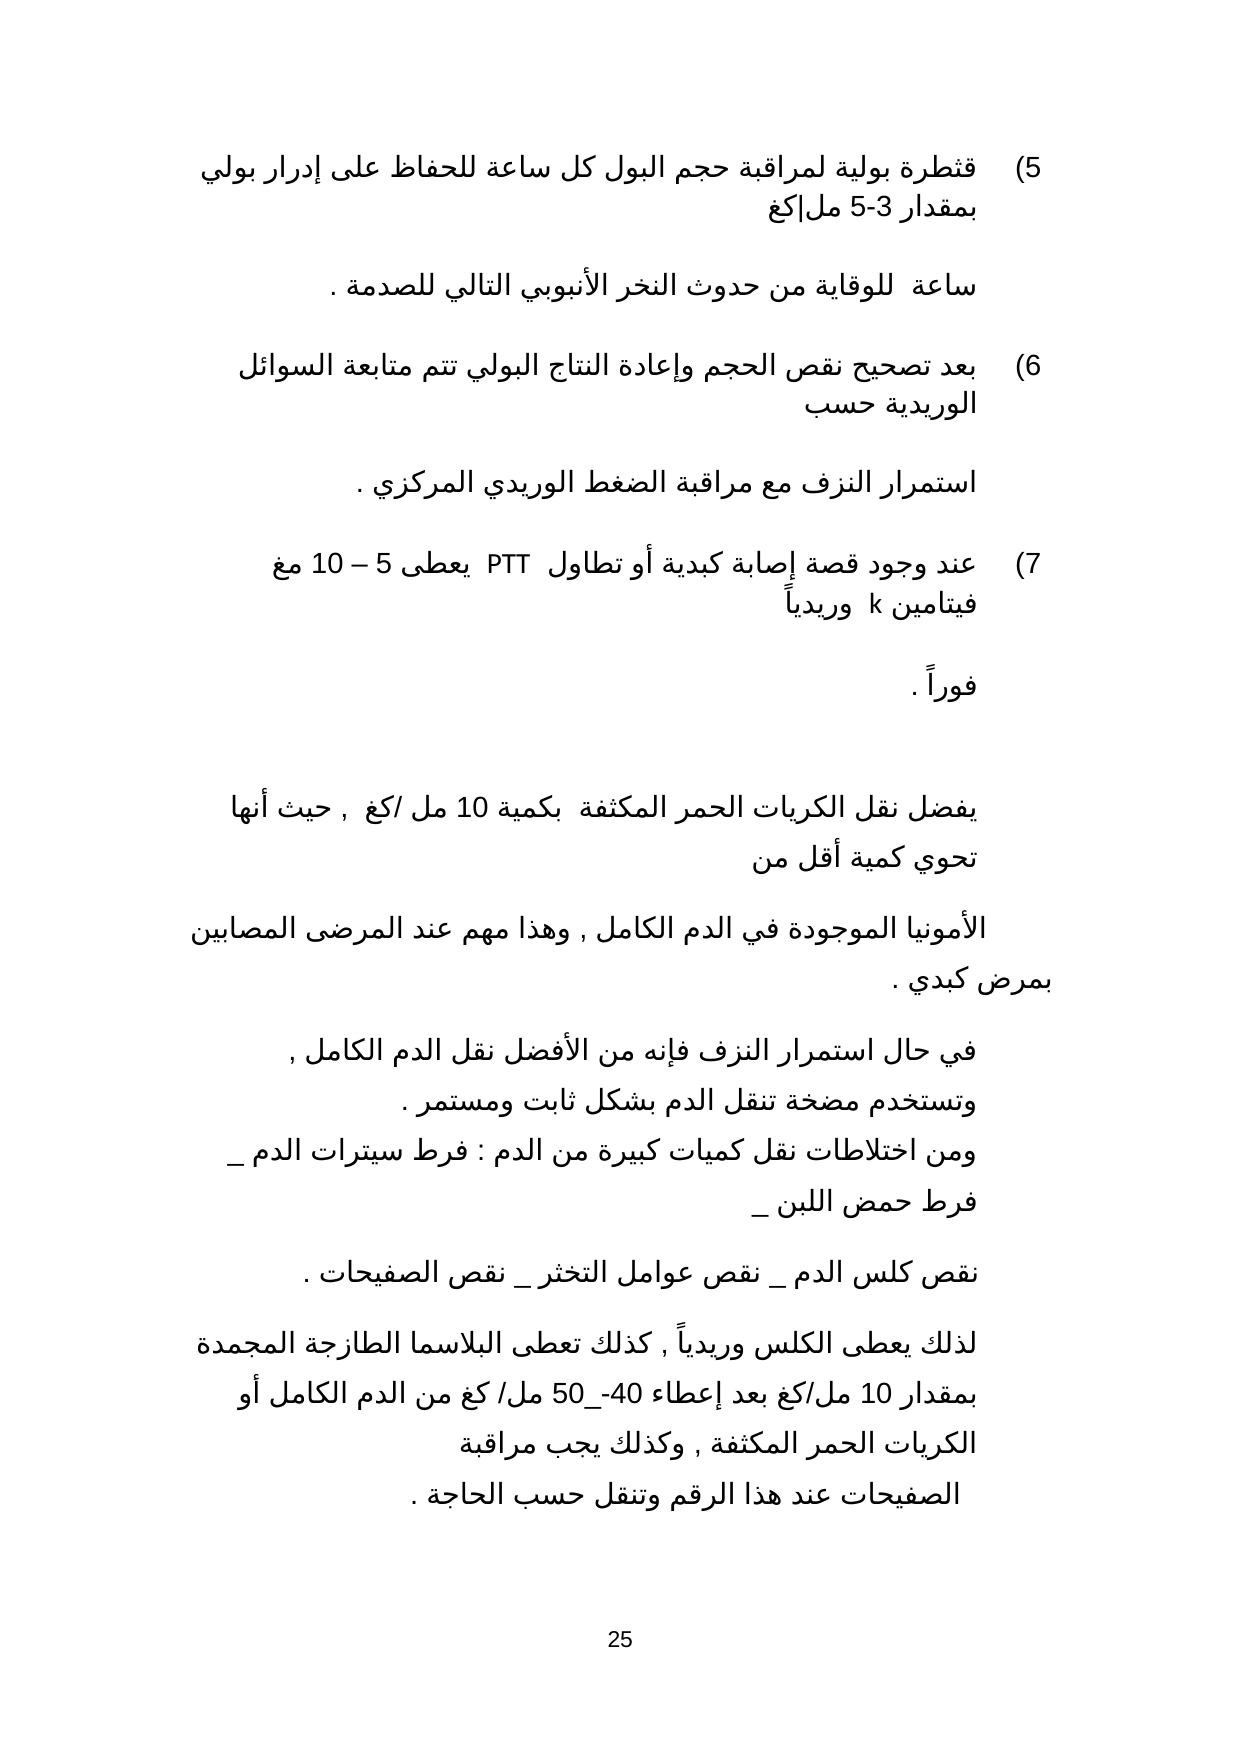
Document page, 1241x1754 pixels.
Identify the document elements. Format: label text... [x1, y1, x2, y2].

list استمرار النزف مع مراقبة الضغط الوريدي المركزي . [187, 466, 978, 499]
text الأمونيا الموجودة في الدم الكامل , وهذا مهم عند المرضى المصابين بمرض كبدي . [187, 911, 1053, 995]
list الصفيحات عند هذا الرقم وتنقل حسب الحاجة . [187, 1477, 978, 1510]
list بعد تصحيح نقص الحجم وإعادة النتاج البولي تتم متابعة السوائل الوريدية حسب [187, 347, 1015, 419]
list في حال استمرار النزف فإنه من الأفضل نقل الدم الكامل , وتستخدم مضخة تنقل الدم بشكل ثابت ومستمر . [187, 1033, 978, 1116]
list لذلك يعطى الكلس وريدياً , كذلك تعطى البلاسما الطازجة المجمدة بمقدار 10 مل/كغ بعد إعطاء 40-_50 مل/ كغ من الدم الكامل أو الكريات الحمر المكثفة , وكذلك يجب مراقبة [187, 1326, 978, 1460]
list ومن اختلاطات نقل كميات كبيرة من الدم : فرط سيترات الدم _ فرط حمض اللبن _ [187, 1133, 978, 1217]
list يفضل نقل الكريات الحمر المكثفة بكمية 10 مل /كغ , حيث أنها تحوي كمية أقل من [187, 790, 978, 873]
list فوراً . [187, 667, 978, 701]
list قثطرة بولية لمراقبة حجم البول كل ساعة للحفاظ على إدرار بولي بمقدار 3-5 مل|كغ [187, 150, 1015, 222]
text نقص كلس الدم _ نقص عوامل التخثر _ نقص الصفيحات . [187, 1255, 1053, 1288]
list عند وجود قصة إصابة كبدية أو تطاول PTT يعطى 5 – 10 مغ فيتامين k وريدياً [187, 545, 1015, 621]
list ساعة للوقاية من حدوث النخر الأنبوبي التالي للصدمة . [187, 268, 978, 302]
